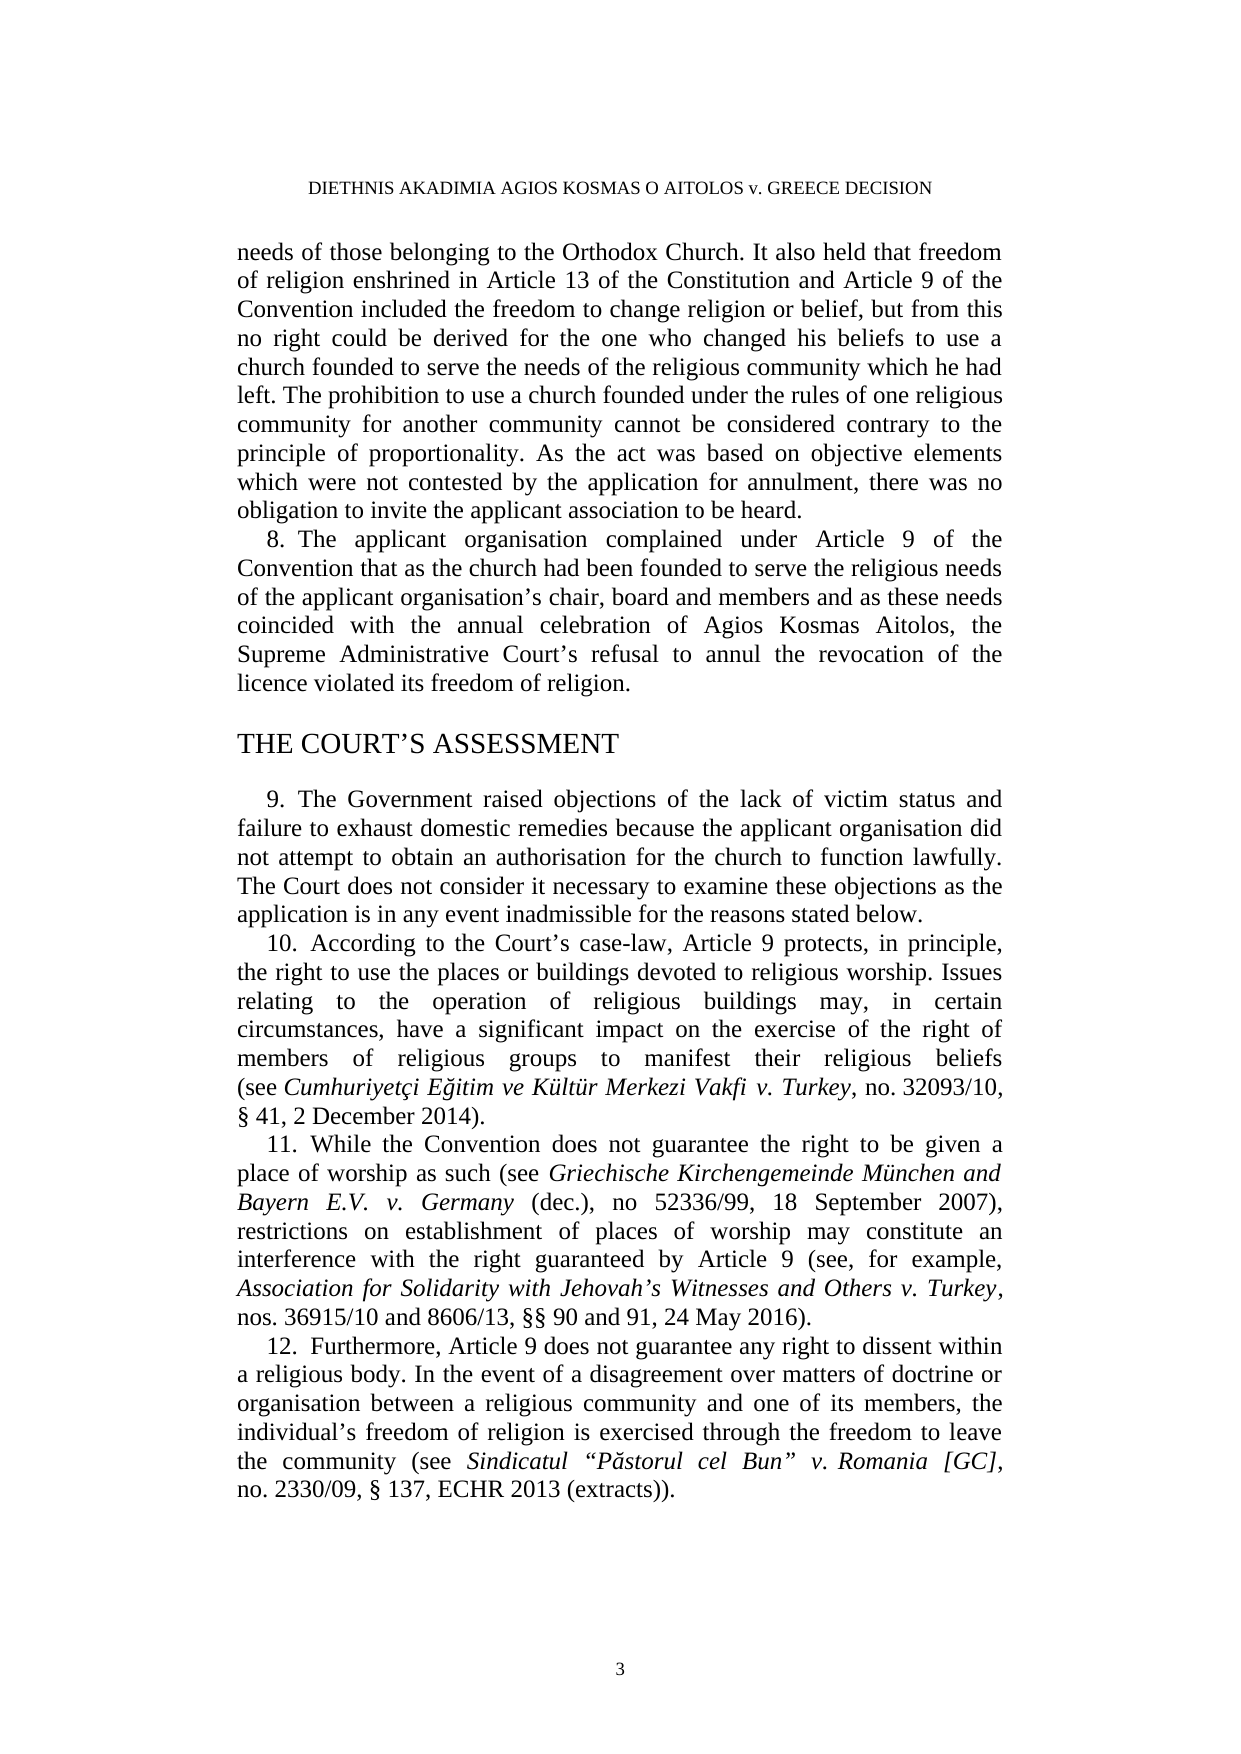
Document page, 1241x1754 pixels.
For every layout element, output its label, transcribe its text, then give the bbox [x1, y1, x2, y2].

text 11. While the Convention does not guarantee the right to be given a place of worship as such (see Griechische Kirchengemeinde München and Bayern E.V. v. Germany (dec.), no 52336/99, 18 September 2007), restrictions on establishment of places of worship may constitute an interference with the right guaranteed by Article 9 (see, for example, Association for Solidarity with Jehovah’s Witnesses and Others v. Turkey, nos. 36915/10 and 8606/13, §§ 90 and 91, 24 May 2016). [237, 1129, 1003, 1331]
list THE COURT’S ASSESSMENT [237, 726, 1003, 759]
text 12. Furthermore, Article 9 does not guarantee any right to dissent within a religious body. In the event of a disagreement over matters of doctrine or organisation between a religious community and one of its members, the individual’s freedom of religion is exercised through the freedom to leave the community (see Sindicatul “Păstorul cel Bun” v. Romania [GC], no. 2330/09, § 137, ECHR 2013 (extracts)). [237, 1331, 1003, 1503]
text 10. According to the Court’s case-law, Article 9 protects, in principle, the right to use the places or buildings devoted to religious worship. Issues relating to the operation of religious buildings may, in certain circumstances, have a significant impact on the exercise of the right of members of religious groups to manifest their religious beliefs (see Cumhuriyetçi Eğitim ve Kültür Merkezi Vakfi v. Turkey, no. 32093/10, § 41, 2 December 2014). [237, 928, 1003, 1129]
text 9. The Government raised objections of the lack of victim status and failure to exhaust domestic remedies because the applicant organisation did not attempt to obtain an authorisation for the church to function lawfully. The Court does not consider it necessary to examine these objections as the application is in any event inadmissible for the reasons stated below. [237, 784, 1003, 928]
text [237, 237, 1003, 524]
text 8. The applicant organisation complained under Article 9 of the Convention that as the church had been founded to serve the religious needs of the applicant organisation’s chair, board and members and as these needs coincided with the annual celebration of Agios Kosmas Aitolos, the Supreme Administrative Court’s refusal to annul the revocation of the licence violated its freedom of religion. [237, 524, 1003, 697]
